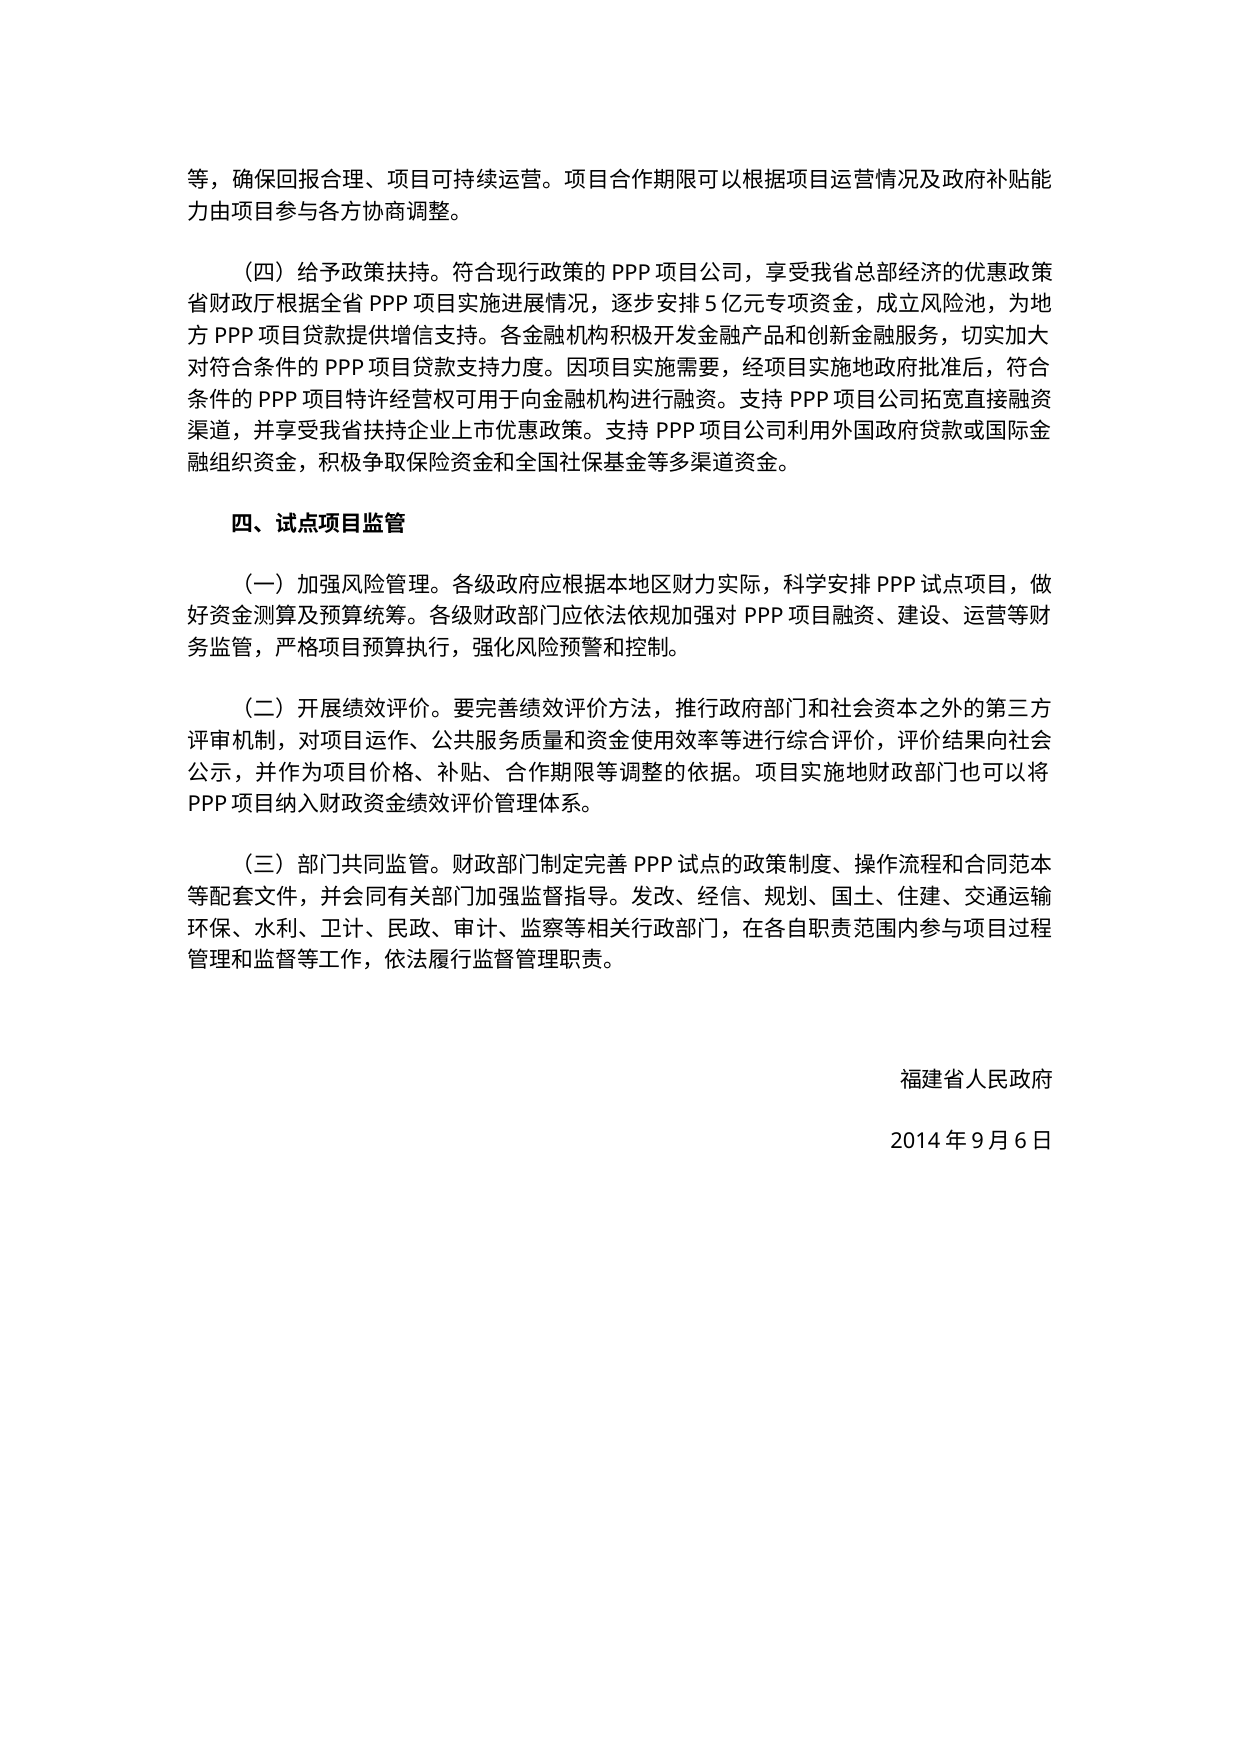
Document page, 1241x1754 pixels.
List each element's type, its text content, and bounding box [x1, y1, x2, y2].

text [187, 162, 1053, 225]
text （四）给予政策扶持。符合现行政策的PPP项目公司，享受我省总部经济的优惠政策。省财政厅根据全省PPP项目实施进展情况，逐步安排5亿元专项资金，成立风险池，为地方PPP项目贷款提供增信支持。各金融机构积极开发金融产品和创新金融服务，切实加大对符合条件的PPP项目贷款支持力度。因项目实施需要，经项目实施地政府批准后，符合条件的PPP项目特许经营权可用于向金融机构进行融资。支持PPP项目公司拓宽直接融资渠道，并享受我省扶持企业上市优惠政策。支持PPP项目公司利用外国政府贷款或国际金融组织资金，积极争取保险资金和全国社保基金等多渠道资金。 [187, 254, 1053, 477]
text （二）开展绩效评价。要完善绩效评价方法，推行政府部门和社会资本之外的第三方评审机制，对项目运作、公共服务质量和资金使用效率等进行综合评价，评价结果向社会公示，并作为项目价格、补贴、合作期限等调整的依据。项目实施地财政部门也可以将PPP项目纳入财政资金绩效评价管理体系。 [187, 691, 1053, 818]
text （一）加强风险管理。各级政府应根据本地区财力实际，科学安排PPP试点项目，做好资金测算及预算统筹。各级财政部门应依法依规加强对PPP项目融资、建设、运营等财务监管，严格项目预算执行，强化风险预警和控制。 [187, 567, 1053, 662]
text 福建省人民政府 [187, 1062, 1053, 1094]
text （三）部门共同监管。财政部门制定完善PPP试点的政策制度、操作流程和合同范本等配套文件，并会同有关部门加强监督指导。发改、经信、规划、国土、住建、交通运输、环保、水利、卫计、民政、审计、监察等相关行政部门，在各自职责范围内参与项目过程管理和监督等工作，依法履行监督管理职责。 [187, 847, 1053, 974]
text 2014年9月6日 [187, 1123, 1053, 1154]
text 四、试点项目监管 [187, 506, 1053, 538]
